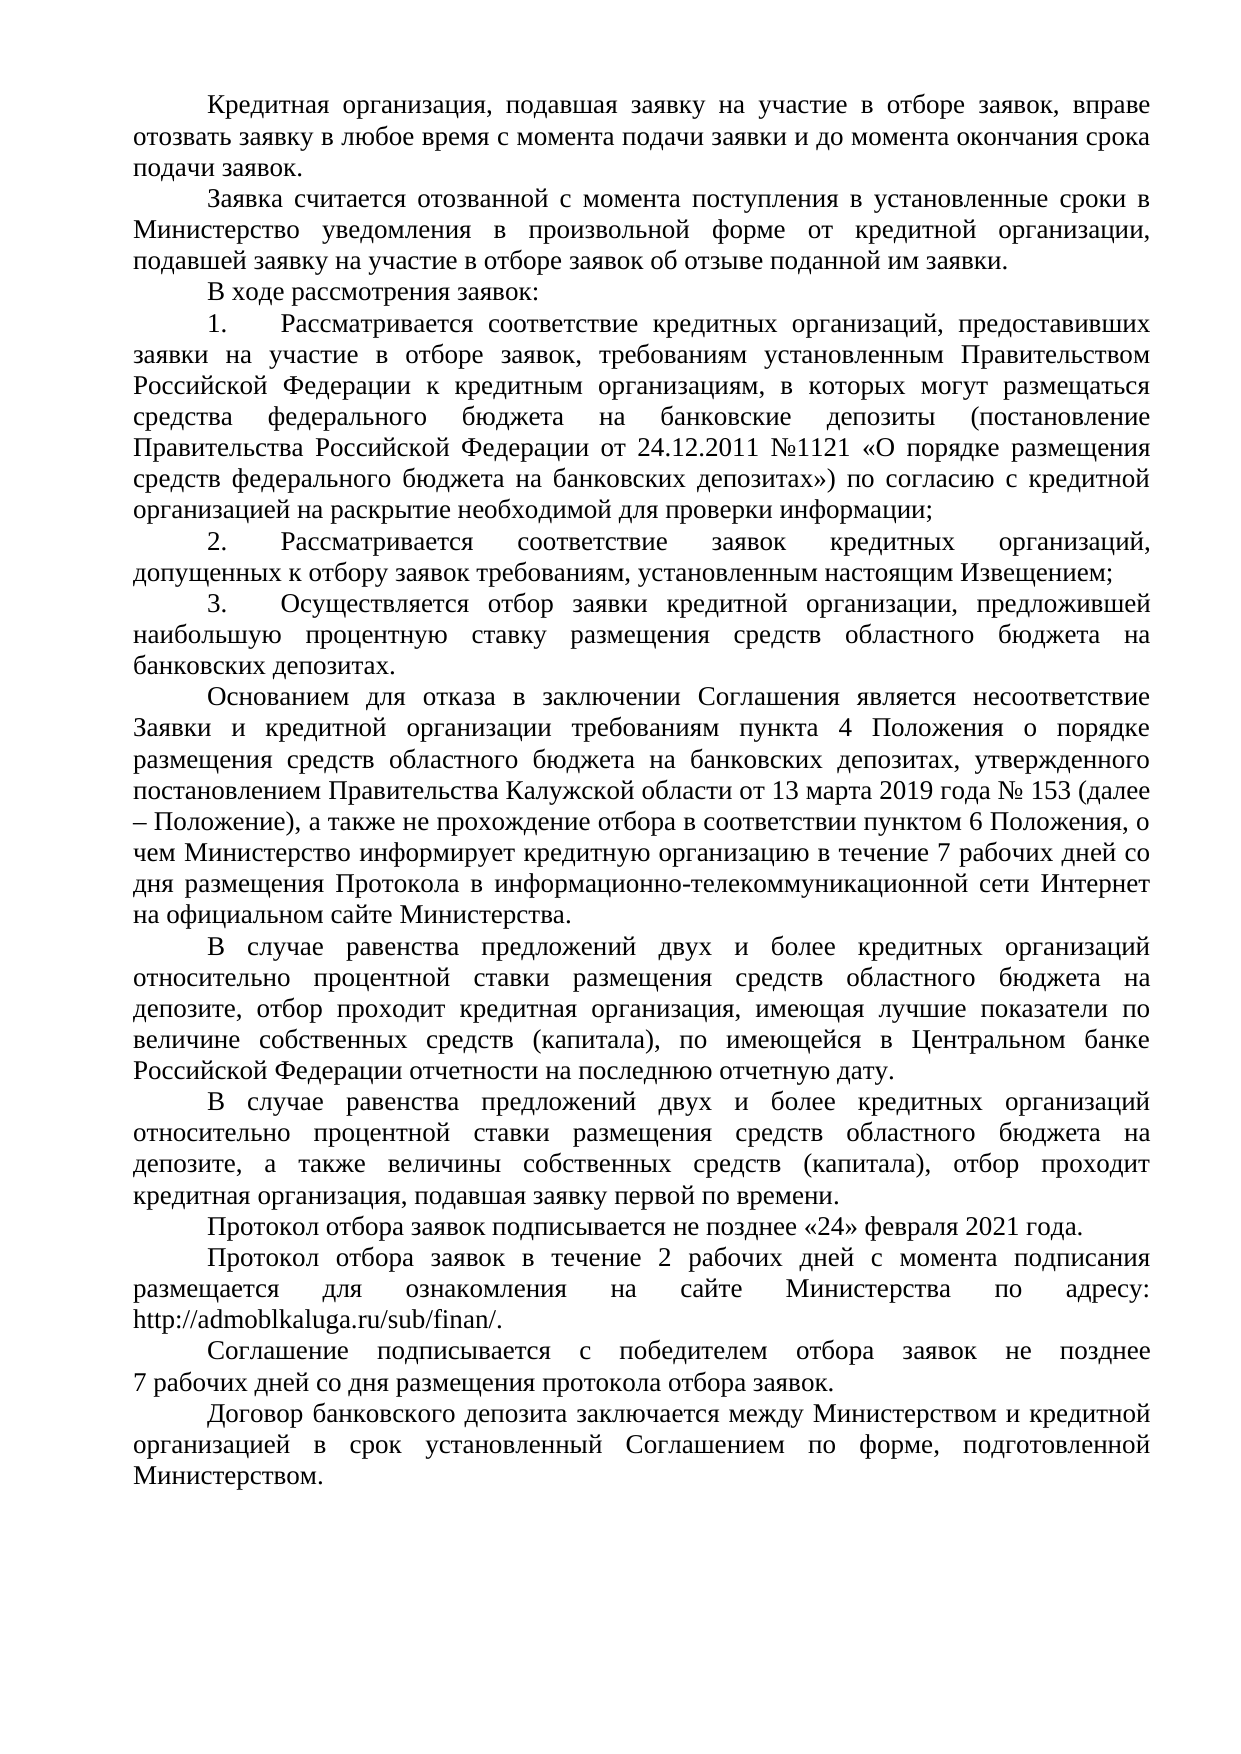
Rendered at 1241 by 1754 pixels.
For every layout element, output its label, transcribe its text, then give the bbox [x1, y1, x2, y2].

text Кредитная организация, подавшая заявку на участие в отборе заявок, вправе отозвать заявку в любое время с момента подачи заявки и до момента окончания срока подачи заявок. [133, 89, 1152, 182]
text 1. Рассматривается соответствие кредитных организаций, предоставивших заявки на участие в отборе заявок, требованиям установленным Правительством Российской Федерации к кредитным организациям, в которых могут размещаться средства федерального бюджета на банковские депозиты (постановление Правительства Российской Федерации от 24.12.2011 №1121 «О порядке размещения средств федерального бюджета на банковских депозитах») по согласию с кредитной организацией на раскрытие необходимой для проверки информации; [133, 307, 1152, 525]
text Договор банковского депозита заключается между Министерством и кредитной организацией в срок установленный Соглашением по форме, подготовленной Министерством. [133, 1397, 1152, 1490]
text Соглашение подписывается с победителем отбора заявок не позднее 7 рабочих дней со дня размещения протокола отбора заявок. [133, 1334, 1152, 1397]
text Заявка считается отозванной с момента поступления в установленные сроки в Министерство уведомления в произвольной форме от кредитной организации, подавшей заявку на участие в отборе заявок об отзыве поданной им заявки. [133, 182, 1152, 276]
text В ходе рассмотрения заявок: [133, 276, 1152, 307]
text Протокол отбора заявок подписывается не позднее «24» февраля 2021 года. [133, 1210, 1152, 1241]
text В случае равенства предложений двух и более кредитных организаций относительно процентной ставки размещения средств областного бюджета на депозите, отбор проходит кредитная организация, имеющая лучшие показатели по величине собственных средств (капитала), по имеющейся в Центральном банке Российской Федерации отчетности на последнюю отчетную дату. [133, 929, 1152, 1085]
text В случае равенства предложений двух и более кредитных организаций относительно процентной ставки размещения средств областного бюджета на депозите, а также величины собственных средств (капитала), отбор проходит кредитная организация, подавшая заявку первой по времени. [133, 1085, 1152, 1210]
text Протокол отбора заявок в течение 2 рабочих дней с момента подписания размещается для ознакомления на сайте Министерства по адресу: http://admoblkaluga.ru/sub/finan/. [133, 1241, 1152, 1334]
text 2. Рассматривается соответствие заявок кредитных организаций, допущенных к отбору заявок требованиям, установленным настоящим Извещением; [133, 525, 1152, 587]
text 3. Осуществляется отбор заявки кредитной организации, предложившей наибольшую процентную ставку размещения средств областного бюджета на банковских депозитах. [133, 587, 1152, 680]
text Основанием для отказа в заключении Соглашения является несоответствие Заявки и кредитной организации требованиям пункта 4 Положения о порядке размещения средств областного бюджета на банковских депозитах, утвержденного постановлением Правительства Калужской области от 13 марта 2019 года № 153 (далее – Положение), а также не прохождение отбора в соответствии пунктом 6 Положения, о чем Министерство информирует кредитную организацию в течение 7 рабочих дней со дня размещения Протокола в информационно-телекоммуникационной сети Интернет на официальном сайте Министерства. [133, 680, 1152, 929]
